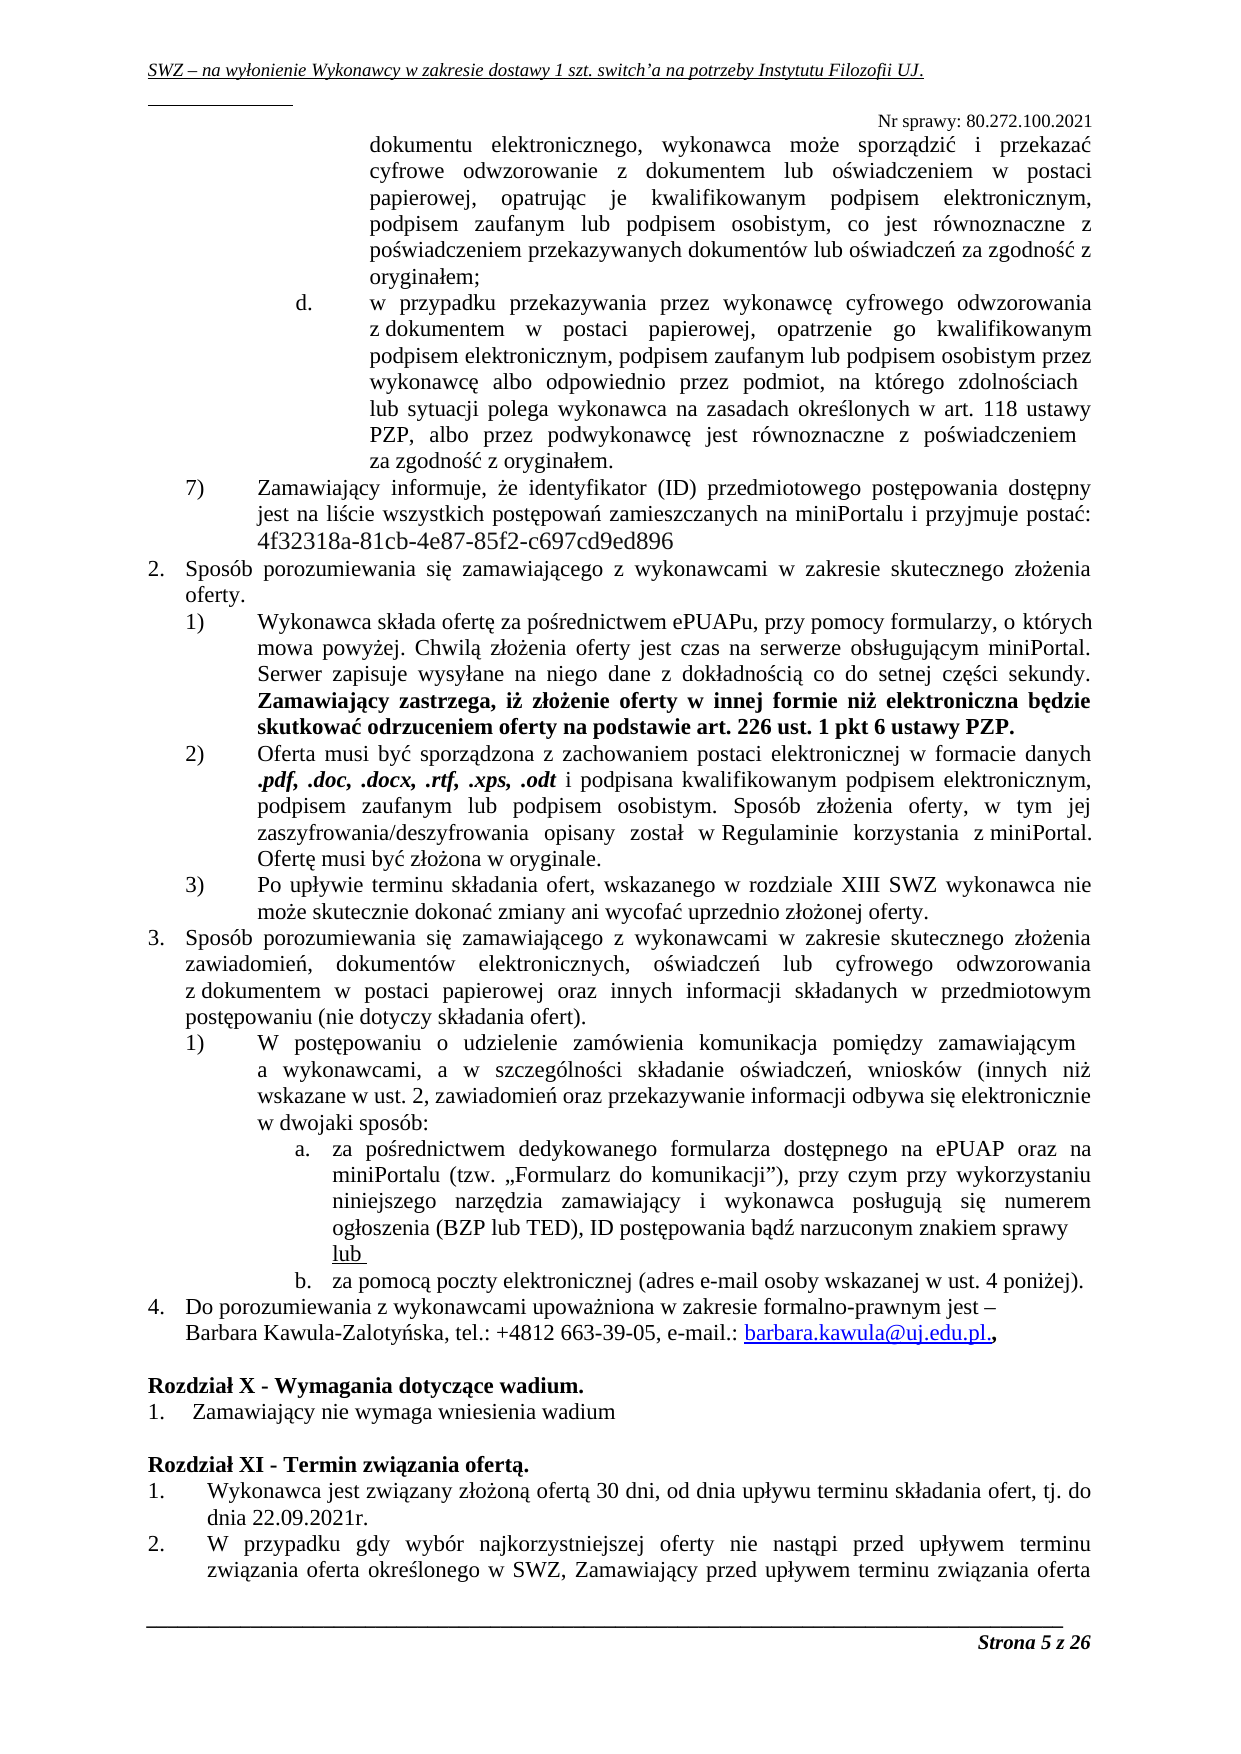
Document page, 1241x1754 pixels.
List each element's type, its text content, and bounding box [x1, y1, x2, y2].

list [148, 1530, 1092, 1583]
list Do porozumiewania z wykonawcami upoważniona w zakresie formalno-prawnym jest – Barbara Kawula-Zalotyńska, tel.: +4812 663-39-05, e-mail.: barbara.kawula@uj.edu.pl., [148, 1293, 1092, 1346]
list Sposób porozumiewania się zamawiającego z wykonawcami w zakresie skutecznego złożenia zawiadomień, dokumentów elektronicznych, oświadczeń lub cyfrowego odwzorowania z dokumentem w postaci papierowej oraz innych informacji składanych w przedmiotowym postępowaniu (nie dotyczy składania ofert). [148, 924, 1092, 1029]
text lub [332, 1240, 1092, 1267]
list za pośrednictwem dedykowanego formularza dostępnego na ePUAP oraz na miniPortalu (tzw. „Formularz do komunikacji”), przy czym przy wykorzystaniu niniejszego narzędzia zamawiający i wykonawca posługują się numerem ogłoszenia (BZP lub TED), ID postępowania bądź narzuconym znakiem sprawy [294, 1135, 1092, 1240]
text Rozdział X - Wymagania dotyczące wadium. [148, 1372, 1092, 1398]
text Rozdział XI - Termin związania ofertą. [148, 1451, 1092, 1477]
list za pomocą poczty elektronicznej (adres e-mail osoby wskazanej w ust. 4 poniżej). [294, 1267, 1092, 1293]
list Wykonawca jest związany złożoną ofertą 30 dni, od dnia upływu terminu składania ofert, tj. do dnia 22.09.2021r. [148, 1477, 1092, 1530]
list W postępowaniu o udzielenie zamówienia komunikacja pomiędzy zamawiającym a wykonawcami, a w szczególności składanie oświadczeń, wniosków (innych niż wskazane w ust. 2, zawiadomień oraz przekazywanie informacji odbywa się elektronicznie w dwojaki sposób: [185, 1029, 1092, 1135]
list Po upływie terminu składania ofert, wskazanego w rozdziale XIII SWZ wykonawca nie może skutecznie dokonać zmiany ani wycofać uprzednio złożonej oferty. [185, 871, 1092, 924]
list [295, 131, 1092, 289]
list w przypadku przekazywania przez wykonawcę cyfrowego odwzorowania z dokumentem w postaci papierowej, opatrzenie go kwalifikowanym podpisem elektronicznym, podpisem zaufanym lub podpisem osobistym przez wykonawcę albo odpowiednio przez podmiot, na którego zdolnościach lub sytuacji polega wykonawca na zasadach określonych w art. 118 ustawy PZP, albo przez podwykonawcę jest równoznaczne z poświadczeniem za zgodność z oryginałem. [295, 289, 1092, 474]
list Zamawiający nie wymaga wniesienia wadium [148, 1398, 1092, 1425]
list Oferta musi być sporządzona z zachowaniem postaci elektronicznej w formacie danych .pdf, .doc, .docx, .rtf, .xps, .odt i podpisana kwalifikowanym podpisem elektronicznym, podpisem zaufanym lub podpisem osobistym. Sposób złożenia oferty, w tym jej zaszyfrowania/deszyfrowania opisany został w Regulaminie korzystania z miniPortal. Ofertę musi być złożona w oryginale. [185, 739, 1092, 871]
list Wykonawca składa ofertę za pośrednictwem ePUAPu, przy pomocy formularzy, o których mowa powyżej. Chwilą złożenia oferty jest czas na serwerze obsługującym miniPortal. Serwer zapisuje wysyłane na niego dane z dokładnością co do setnej części sekundy. Zamawiający zastrzega, iż złożenie oferty w innej formie niż elektroniczna będzie skutkować odrzuceniem oferty na podstawie art. 226 ust. 1 pkt 6 ustawy PZP. [185, 608, 1092, 739]
list Zamawiający informuje, że identyfikator (ID) przedmiotowego postępowania dostępny jest na liście wszystkich postępowań zamieszczanych na miniPortalu i przyjmuje postać: 4f32318a-81cb-4e87-85f2-c697cd9ed896 [185, 474, 1092, 555]
list Sposób porozumiewania się zamawiającego z wykonawcami w zakresie skutecznego złożenia oferty. [148, 555, 1092, 608]
